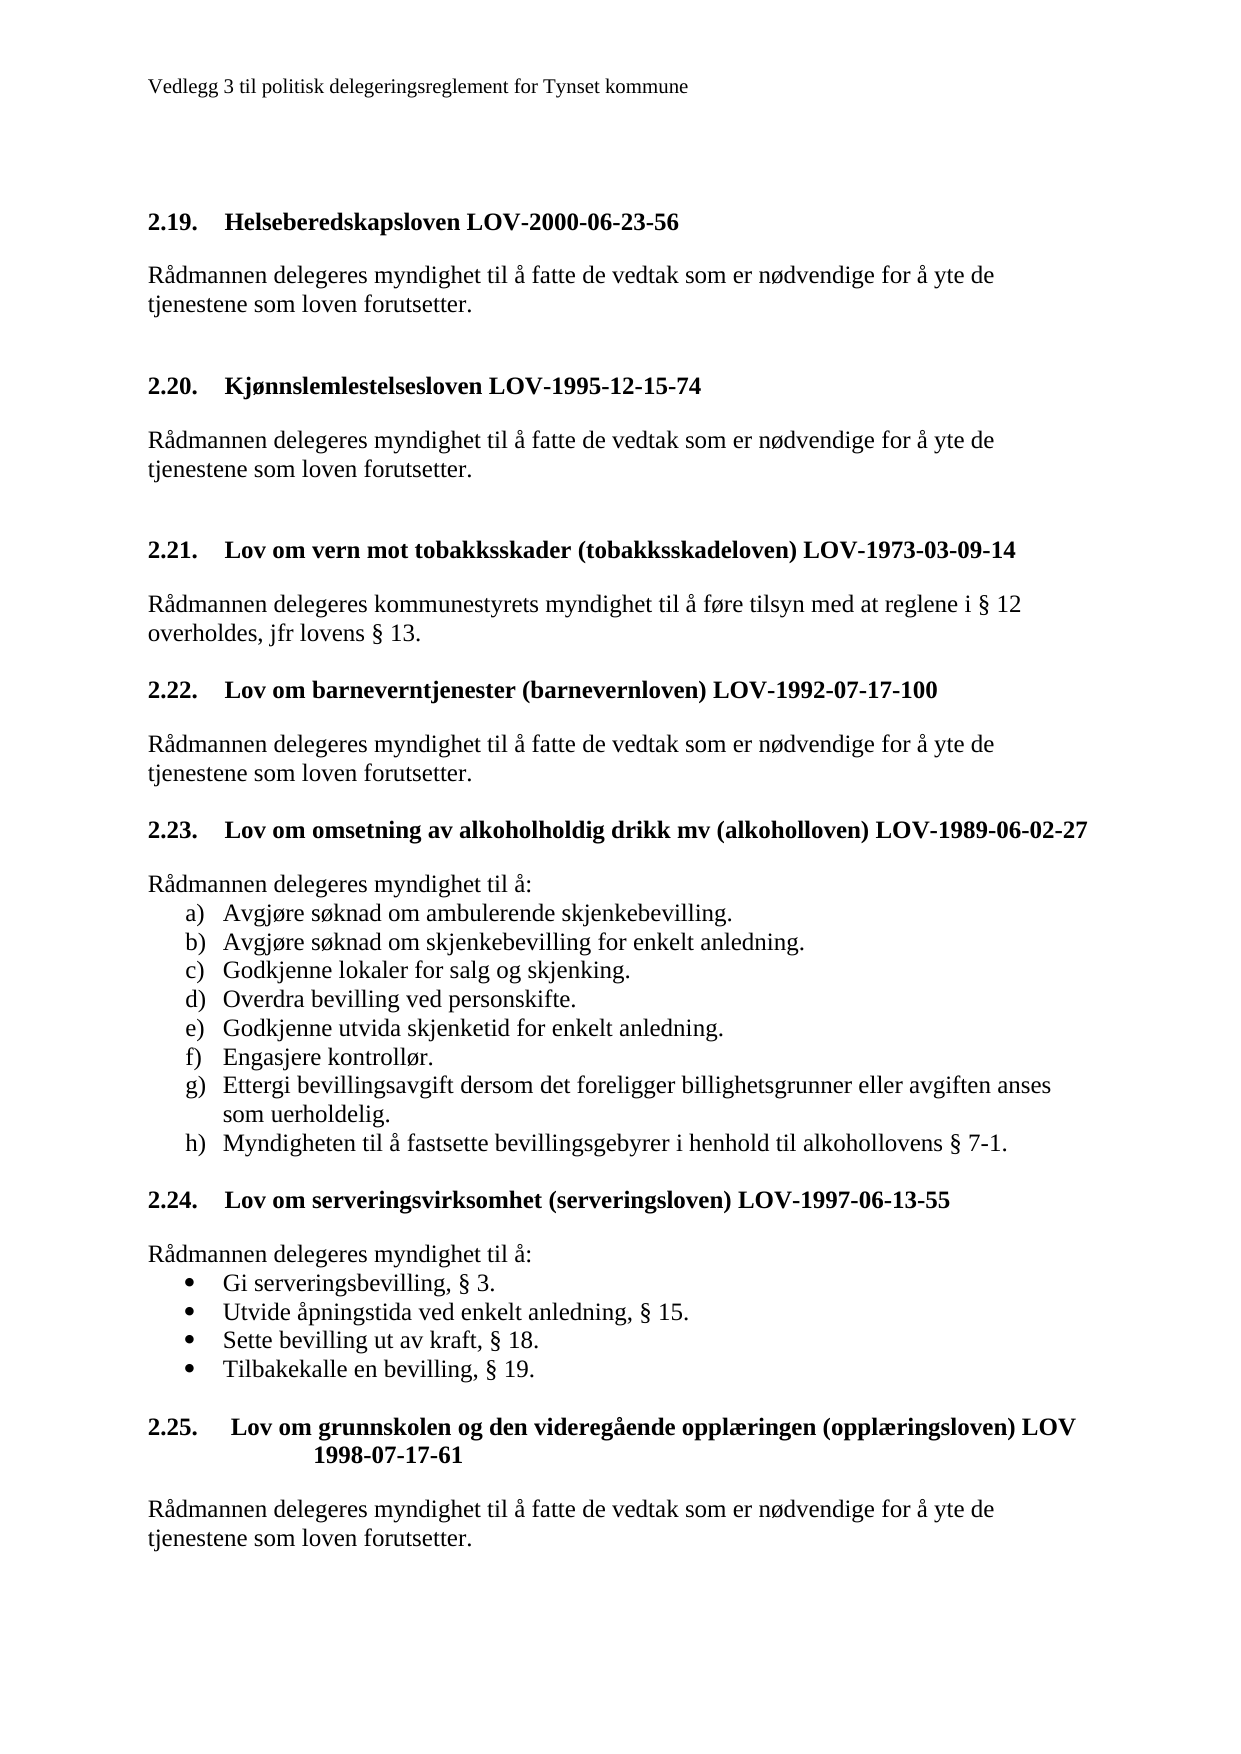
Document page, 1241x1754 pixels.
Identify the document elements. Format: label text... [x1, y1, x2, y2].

list Avgjøre søknad om skjenkebevilling for enkelt anledning. [185, 927, 1093, 955]
list Tilbakekalle en bevilling, § 19. [185, 1354, 1093, 1383]
list Godkjenne utvida skjenketid for enkelt anledning. [185, 1013, 1093, 1042]
list Gi serveringsbevilling, § 3. [185, 1268, 1093, 1297]
text Rådmannen delegeres myndighet til å fatte de vedtak som er nødvendige for å yte de tjenestene som loven forutsetter. [148, 729, 1093, 787]
subtitle Lov om barneverntjenester (barnevernloven) LOV-1992-07-17-100 [148, 675, 1093, 704]
subtitle Lov om serveringsvirksomhet (serveringsloven) LOV-1997-06-13-55 [148, 1185, 1093, 1214]
subtitle Helseberedskapsloven LOV-2000-06-23-56 [148, 207, 1093, 236]
text Rådmannen delegeres myndighet til å: [148, 1239, 1093, 1268]
list Ettergi bevillingsavgift dersom det foreligger billighetsgrunner eller avgiften anses som uerholdelig. [185, 1070, 1093, 1128]
list Utvide åpningstida ved enkelt anledning, § 15. [185, 1297, 1093, 1325]
subtitle Lov om vern mot tobakksskader (tobakksskadeloven) LOV-1973-03-09-14 [148, 535, 1093, 564]
list Overdra bevilling ved personskifte. [185, 984, 1093, 1013]
list Avgjøre søknad om ambulerende skjenkebevilling. [185, 898, 1093, 927]
subtitle Lov om omsetning av alkoholholdig drikk mv (alkoholloven) LOV-1989-06-02-27 [148, 815, 1093, 844]
subtitle Lov om grunnskolen og den videregående opplæringen (opplæringsloven) LOV 1998-07-17-61 [148, 1412, 1093, 1469]
subtitle Kjønnslemlestelsesloven LOV-1995-12-15-74 [148, 371, 1093, 400]
text Rådmannen delegeres myndighet til å fatte de vedtak som er nødvendige for å yte de tjenestene som loven forutsetter. [148, 425, 1093, 482]
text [148, 1494, 1093, 1552]
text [148, 261, 1093, 318]
list Myndigheten til å fastsette bevillingsgebyrer i henhold til alkohollovens § 7-1. [185, 1128, 1093, 1157]
list Godkjenne lokaler for salg og skjenking. [185, 955, 1093, 984]
text Rådmannen delegeres kommunestyrets myndighet til å føre tilsyn med at reglene i § 12 overholdes, jfr lovens § 13. [148, 589, 1093, 647]
list Sette bevilling ut av kraft, § 18. [185, 1325, 1093, 1354]
list Engasjere kontrollør. [185, 1042, 1093, 1070]
text Rådmannen delegeres myndighet til å: [148, 869, 1093, 898]
